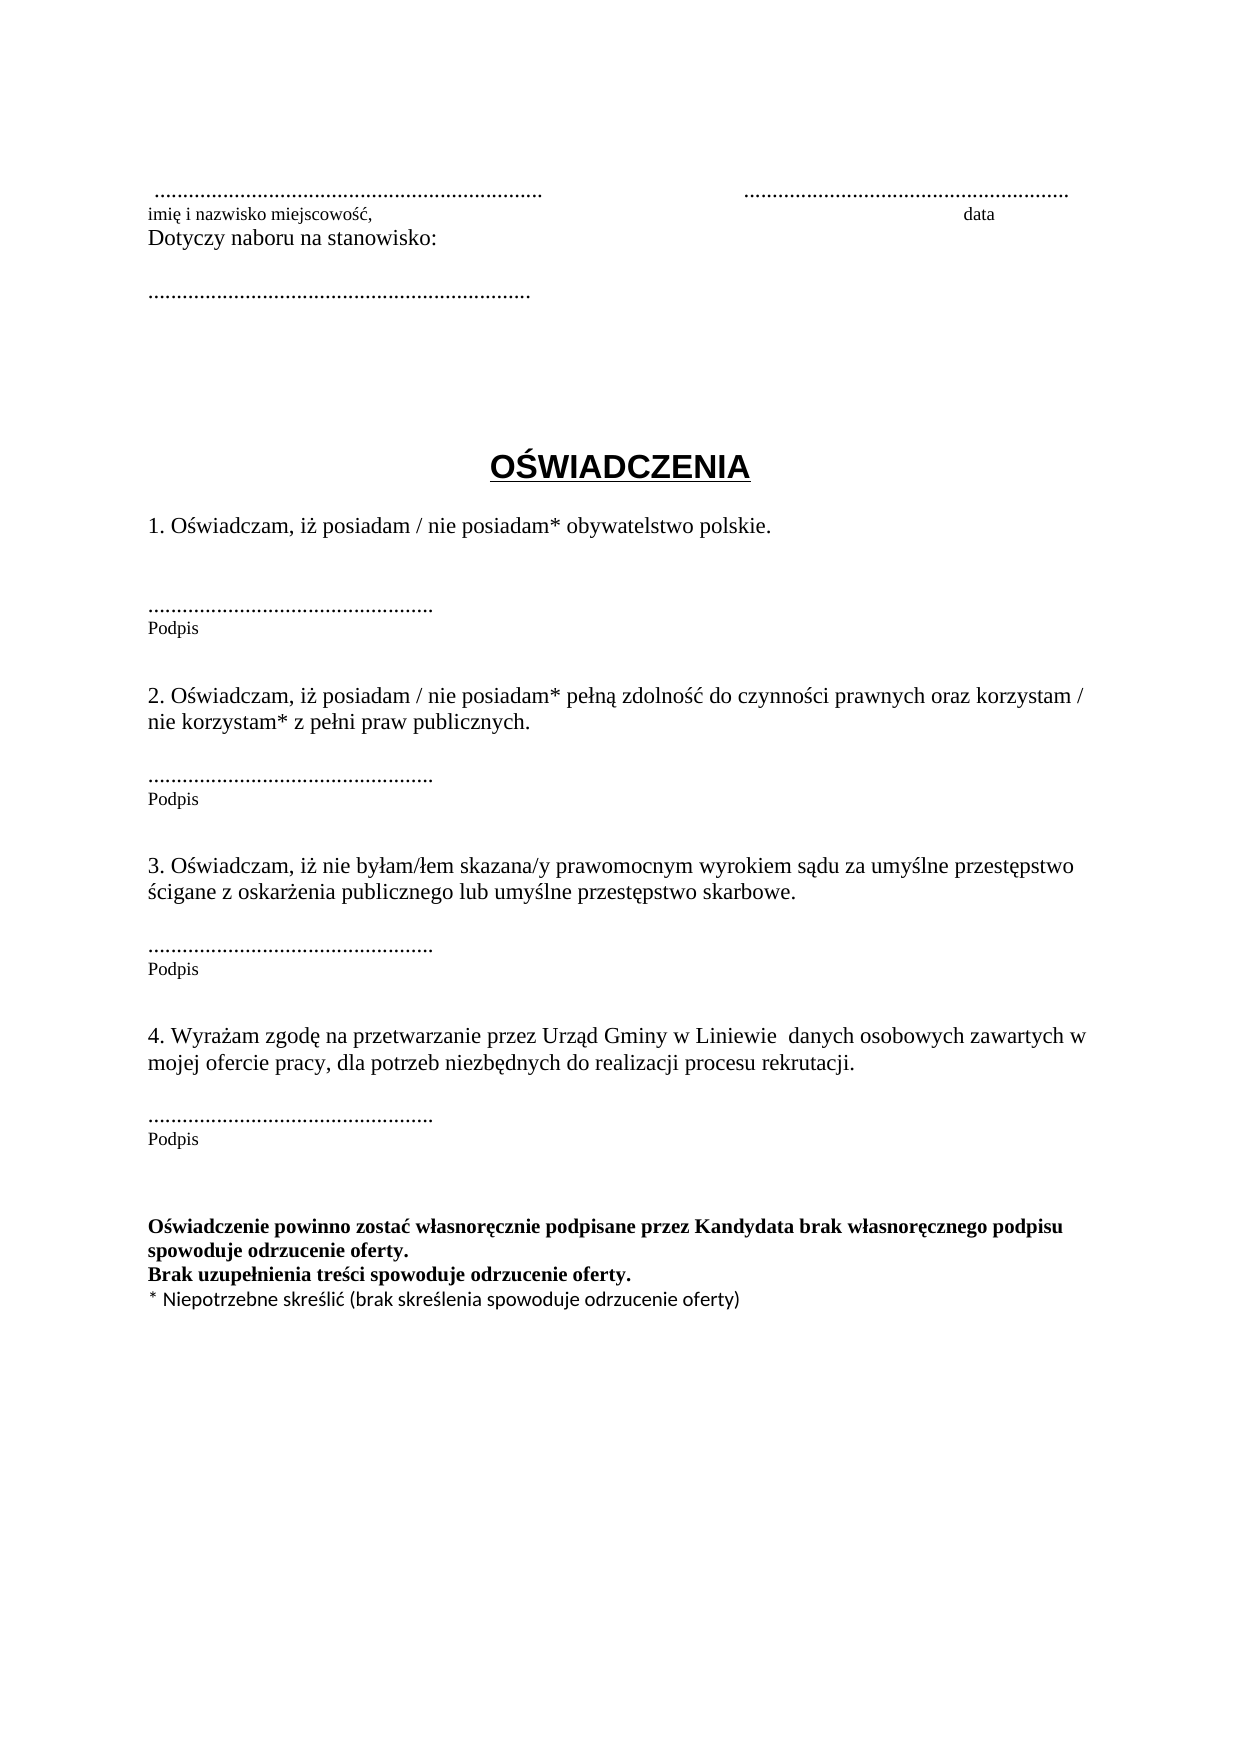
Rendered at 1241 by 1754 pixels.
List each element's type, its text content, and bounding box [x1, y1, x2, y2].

text OŚWIADCZENIA [148, 447, 1093, 486]
text Podpis [148, 1128, 1093, 1149]
text Oświadczenie powinno zostać własnoręcznie podpisane przez Kandydata brak własnoręcznego podpisu spowoduje odrzucenie oferty. [148, 1214, 1093, 1262]
text .................................................. [148, 931, 1093, 957]
text Brak uzupełnienia treści spowoduje odrzucenie oferty. [148, 1262, 1093, 1286]
text 4. Wyrażam zgodę na przetwarzanie przez Urząd Gminy w Liniewie danych osobowych zawartych w mojej ofercie pracy, dla potrzeb niezbędnych do realizacji procesu rekrutacji. [148, 1022, 1093, 1075]
text .................................................. [148, 1101, 1093, 1128]
text 1. Oświadczam, iż posiadam / nie posiadam* obywatelstwo polskie. [148, 512, 1093, 538]
text Podpis [148, 617, 1093, 639]
text 2. Oświadczam, iż posiadam / nie posiadam* pełną zdolność do czynności prawnych oraz korzystam / nie korzystam* z pełni praw publicznych. [148, 682, 1093, 735]
text * Niepotrzebne skreślić (brak skreślenia spowoduje odrzucenie oferty) [148, 1286, 1093, 1311]
text Podpis [148, 957, 1093, 979]
text .................................................. [148, 761, 1093, 787]
text Podpis [148, 787, 1093, 809]
text imię i nazwisko miejscowość, data [148, 203, 1093, 224]
text ................................................................... [148, 277, 1093, 303]
text .................................................................... ......................................................... [148, 176, 1093, 203]
text 3. Oświadczam, iż nie byłam/łem skazana/y prawomocnym wyrokiem sądu za umyślne przestępstwo ścigane z oskarżenia publicznego lub umyślne przestępstwo skarbowe. [148, 852, 1093, 905]
text Dotyczy naboru na stanowisko: [148, 224, 1093, 251]
text .................................................. [148, 591, 1093, 617]
